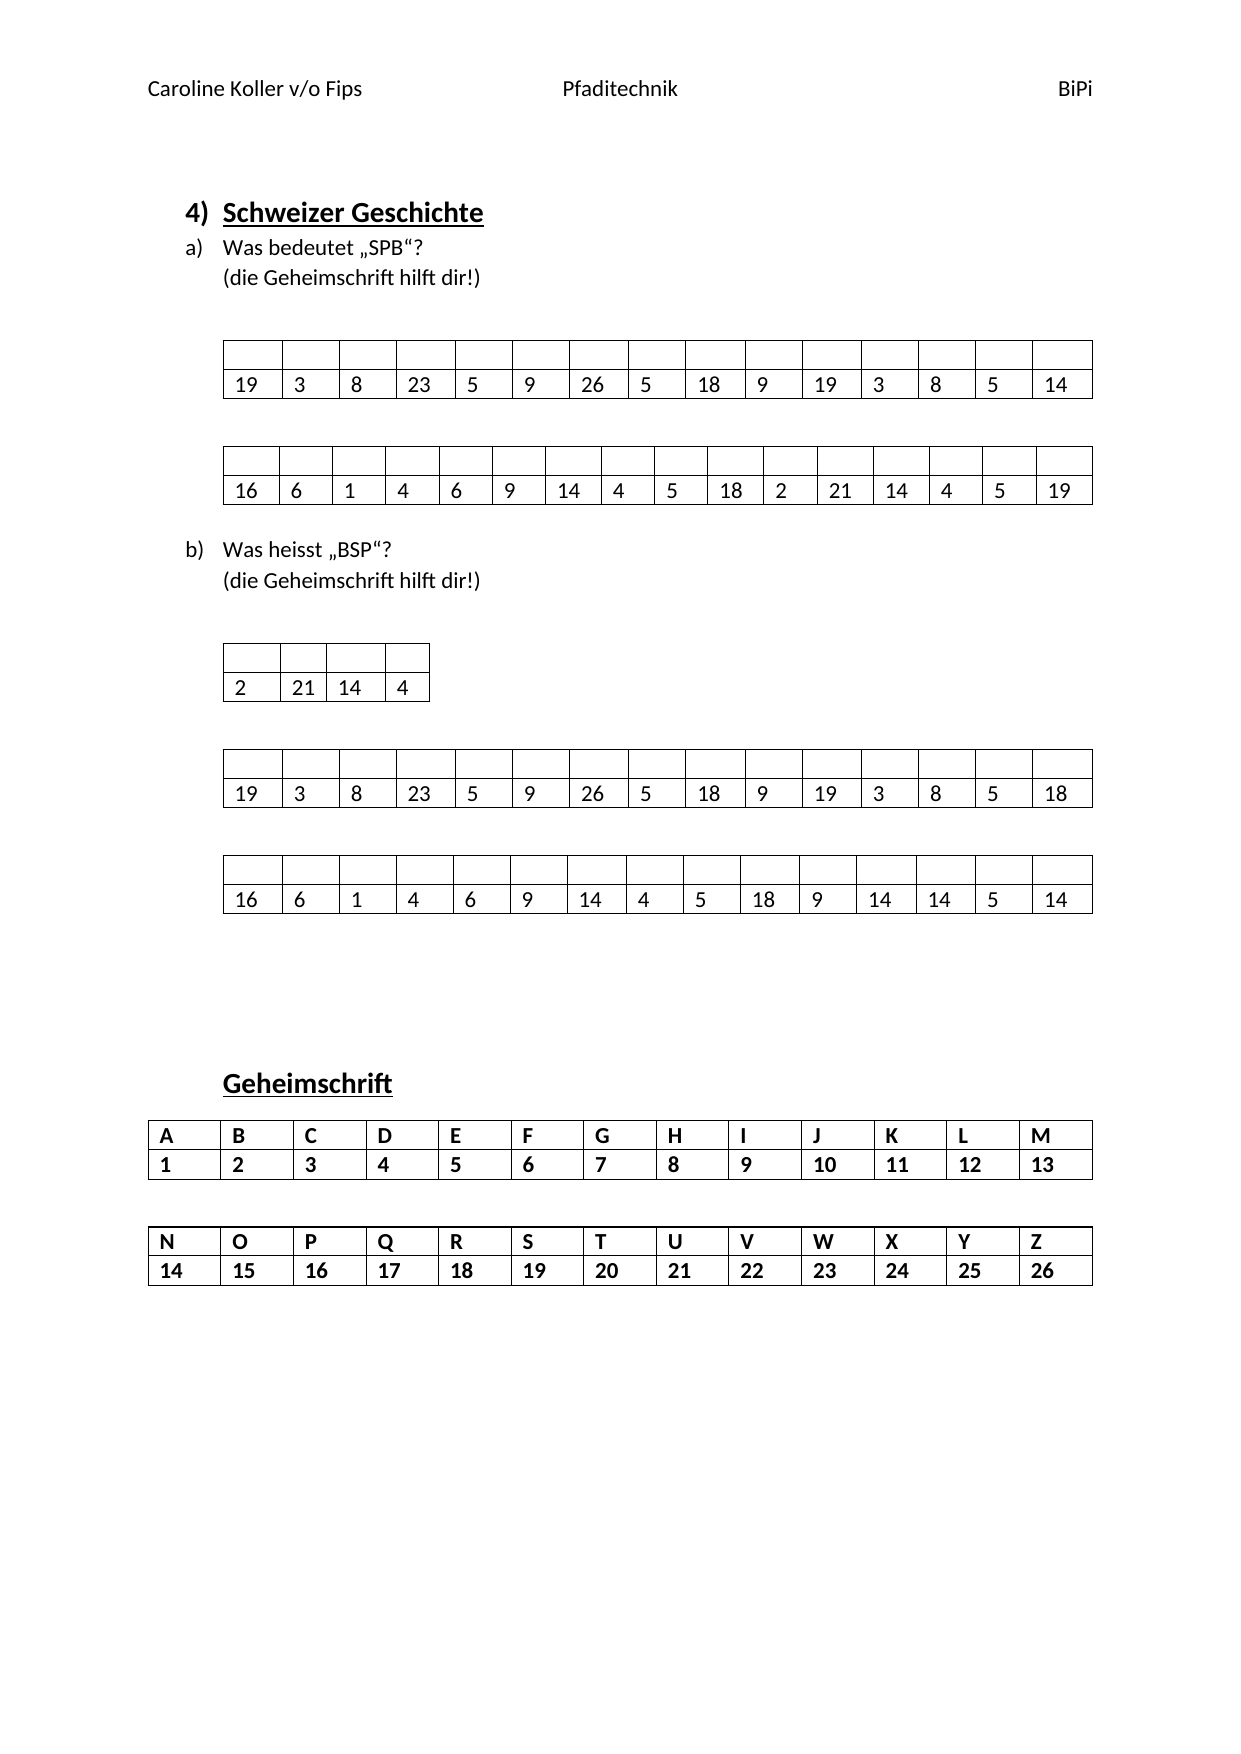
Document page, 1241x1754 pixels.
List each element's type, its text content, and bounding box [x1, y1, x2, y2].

table_header M [1020, 1121, 1092, 1149]
table_cell 6 [283, 885, 339, 913]
table_header A [149, 1121, 220, 1149]
table_header [224, 447, 279, 475]
table_cell 21 [818, 476, 873, 504]
table_cell 26 [570, 370, 628, 398]
table_header W [802, 1228, 874, 1255]
table_header X [875, 1228, 946, 1255]
table_cell 2 [221, 1150, 293, 1178]
table_header [983, 447, 1036, 475]
table_header [746, 750, 802, 778]
table_cell 19 [803, 370, 861, 398]
table_cell 17 [367, 1256, 438, 1284]
table_cell 8 [919, 370, 975, 398]
table_header [511, 856, 567, 884]
table_cell 20 [584, 1256, 656, 1284]
table_cell 14 [1033, 885, 1092, 913]
table_cell 8 [340, 779, 396, 807]
table_cell 1 [340, 885, 396, 913]
table_header [1033, 341, 1092, 369]
table_header [397, 856, 453, 884]
table_header T [584, 1228, 656, 1255]
table_cell 11 [875, 1150, 946, 1178]
table_header [570, 341, 628, 369]
table_header F [512, 1121, 583, 1149]
table_cell 22 [729, 1256, 801, 1284]
table_header [340, 856, 396, 884]
table_header [803, 750, 861, 778]
table_cell 5 [976, 885, 1032, 913]
table_cell 19 [224, 370, 282, 398]
table_header [708, 447, 763, 475]
table_header [919, 341, 975, 369]
table_cell 9 [513, 370, 569, 398]
table_cell 3 [862, 370, 918, 398]
table_cell 5 [976, 779, 1032, 807]
table_header [746, 341, 802, 369]
table_cell 14 [874, 476, 929, 504]
list Was bedeutet „SPB“? [185, 233, 1093, 261]
table_header [976, 856, 1032, 884]
table_cell 10 [802, 1150, 874, 1178]
table_cell 12 [947, 1150, 1019, 1178]
table_header [224, 750, 282, 778]
table_header [340, 341, 396, 369]
table_header [397, 750, 455, 778]
table_cell 5 [629, 370, 685, 398]
table_header P [294, 1228, 366, 1255]
table_header [327, 644, 385, 672]
table_cell 16 [224, 885, 282, 913]
table_cell 5 [655, 476, 707, 504]
table_header [340, 750, 396, 778]
table_header [629, 750, 685, 778]
table_cell 5 [976, 370, 1032, 398]
table_cell 24 [875, 1256, 946, 1284]
table_header N [149, 1228, 220, 1255]
table_cell 21 [281, 673, 326, 701]
table_cell 5 [629, 779, 685, 807]
table_header B [221, 1121, 293, 1149]
table_header [874, 447, 929, 475]
table_cell 23 [802, 1256, 874, 1284]
table_header [1033, 750, 1092, 778]
table_cell 14 [857, 885, 916, 913]
table_header [976, 341, 1032, 369]
table_cell 6 [280, 476, 332, 504]
table_header E [439, 1121, 511, 1149]
table_cell 2 [764, 476, 817, 504]
table_cell 16 [224, 476, 279, 504]
table_header [386, 447, 439, 475]
table_header D [367, 1121, 438, 1149]
table_header [397, 341, 455, 369]
table_header [570, 750, 628, 778]
table_header [803, 341, 861, 369]
table_cell 18 [686, 370, 745, 398]
table_header Z [1020, 1228, 1092, 1255]
table_header [386, 644, 429, 672]
table_header [655, 447, 707, 475]
table_cell 3 [283, 779, 339, 807]
table_header V [729, 1228, 801, 1255]
table_header [456, 341, 512, 369]
table_cell 9 [493, 476, 545, 504]
table_header J [802, 1121, 874, 1149]
table_cell 16 [294, 1256, 366, 1284]
table_cell 5 [456, 779, 512, 807]
table_cell 5 [456, 370, 512, 398]
table_cell 18 [1033, 779, 1092, 807]
table_header [1033, 856, 1092, 884]
table_header [686, 750, 745, 778]
table_header G [584, 1121, 656, 1149]
table_header R [439, 1228, 511, 1255]
table_cell 8 [340, 370, 396, 398]
table_header [1037, 447, 1092, 475]
table_cell 21 [657, 1256, 728, 1284]
table_cell 19 [1037, 476, 1092, 504]
table_cell 19 [512, 1256, 583, 1284]
table_cell 3 [283, 370, 339, 398]
table_header [862, 750, 918, 778]
table_header U [657, 1228, 728, 1255]
table_header [454, 856, 510, 884]
table_header I [729, 1121, 801, 1149]
table_header C [294, 1121, 366, 1149]
table_cell 4 [386, 673, 429, 701]
table_header [546, 447, 601, 475]
table_header Y [947, 1228, 1019, 1255]
table_cell 3 [294, 1150, 366, 1178]
table_cell 9 [729, 1150, 801, 1178]
table_header [862, 341, 918, 369]
table_header [280, 447, 332, 475]
table_cell 8 [919, 779, 975, 807]
table_cell 26 [570, 779, 628, 807]
table_header [764, 447, 817, 475]
table_header H [657, 1121, 728, 1149]
table_header [629, 341, 685, 369]
table_cell 2 [224, 673, 280, 701]
table_header [930, 447, 982, 475]
table_header [456, 750, 512, 778]
table_cell 14 [568, 885, 626, 913]
table_cell 6 [440, 476, 492, 504]
table_header [513, 341, 569, 369]
table_cell 23 [397, 370, 455, 398]
table_header [224, 856, 282, 884]
table_cell 18 [708, 476, 763, 504]
table_header [568, 856, 626, 884]
table_cell 4 [930, 476, 982, 504]
table_header [283, 341, 339, 369]
table_header [281, 644, 326, 672]
table_header S [512, 1228, 583, 1255]
table_cell 5 [983, 476, 1036, 504]
table_header [627, 856, 683, 884]
table_cell 14 [917, 885, 975, 913]
table_header [818, 447, 873, 475]
table_cell 8 [657, 1150, 728, 1178]
table_cell 3 [862, 779, 918, 807]
table_cell 9 [746, 370, 802, 398]
table_cell 9 [746, 779, 802, 807]
table_cell 7 [584, 1150, 656, 1178]
table_header K [875, 1121, 946, 1149]
table_cell 19 [803, 779, 861, 807]
table_header [513, 750, 569, 778]
table_header [917, 856, 975, 884]
table_cell 5 [684, 885, 740, 913]
table_cell 14 [546, 476, 601, 504]
table_cell 9 [511, 885, 567, 913]
list Was heisst „BSP“? [185, 536, 1093, 564]
table_header L [947, 1121, 1019, 1149]
table_cell 18 [686, 779, 745, 807]
table_header [493, 447, 545, 475]
table_cell 4 [367, 1150, 438, 1178]
table_cell 15 [221, 1256, 293, 1284]
table_header [283, 856, 339, 884]
table_cell 4 [397, 885, 453, 913]
table_header [440, 447, 492, 475]
table_header [686, 341, 745, 369]
table_cell 1 [149, 1150, 220, 1178]
table_cell 9 [800, 885, 856, 913]
table_cell 5 [439, 1150, 511, 1178]
table_header [741, 856, 799, 884]
table_header [224, 341, 282, 369]
table_cell 18 [439, 1256, 511, 1284]
table_cell 18 [741, 885, 799, 913]
table_header [684, 856, 740, 884]
table_cell 23 [397, 779, 455, 807]
table_cell 6 [454, 885, 510, 913]
list (die Geheimschrift hilft dir!) [223, 566, 1093, 594]
table_cell 14 [1033, 370, 1092, 398]
table_header [224, 644, 280, 672]
table_header [602, 447, 654, 475]
table_cell 4 [627, 885, 683, 913]
table_cell 19 [224, 779, 282, 807]
table_cell 1 [333, 476, 385, 504]
list (die Geheimschrift hilft dir!) [223, 263, 1093, 291]
table_header [976, 750, 1032, 778]
table_header [800, 856, 856, 884]
table_cell 4 [602, 476, 654, 504]
table_cell 14 [327, 673, 385, 701]
table_cell 6 [512, 1150, 583, 1178]
table_cell 14 [149, 1256, 220, 1284]
table_header Q [367, 1228, 438, 1255]
table_cell 25 [947, 1256, 1019, 1284]
table_cell 26 [1020, 1256, 1092, 1284]
list Schweizer Geschichte [185, 194, 1093, 230]
table_cell 13 [1020, 1150, 1092, 1178]
table_header [283, 750, 339, 778]
table_header [333, 447, 385, 475]
table_header [857, 856, 916, 884]
table_header O [221, 1228, 293, 1255]
table_cell 4 [386, 476, 439, 504]
table_cell 9 [513, 779, 569, 807]
table_header [919, 750, 975, 778]
list Geheimschrift [223, 1065, 1093, 1101]
